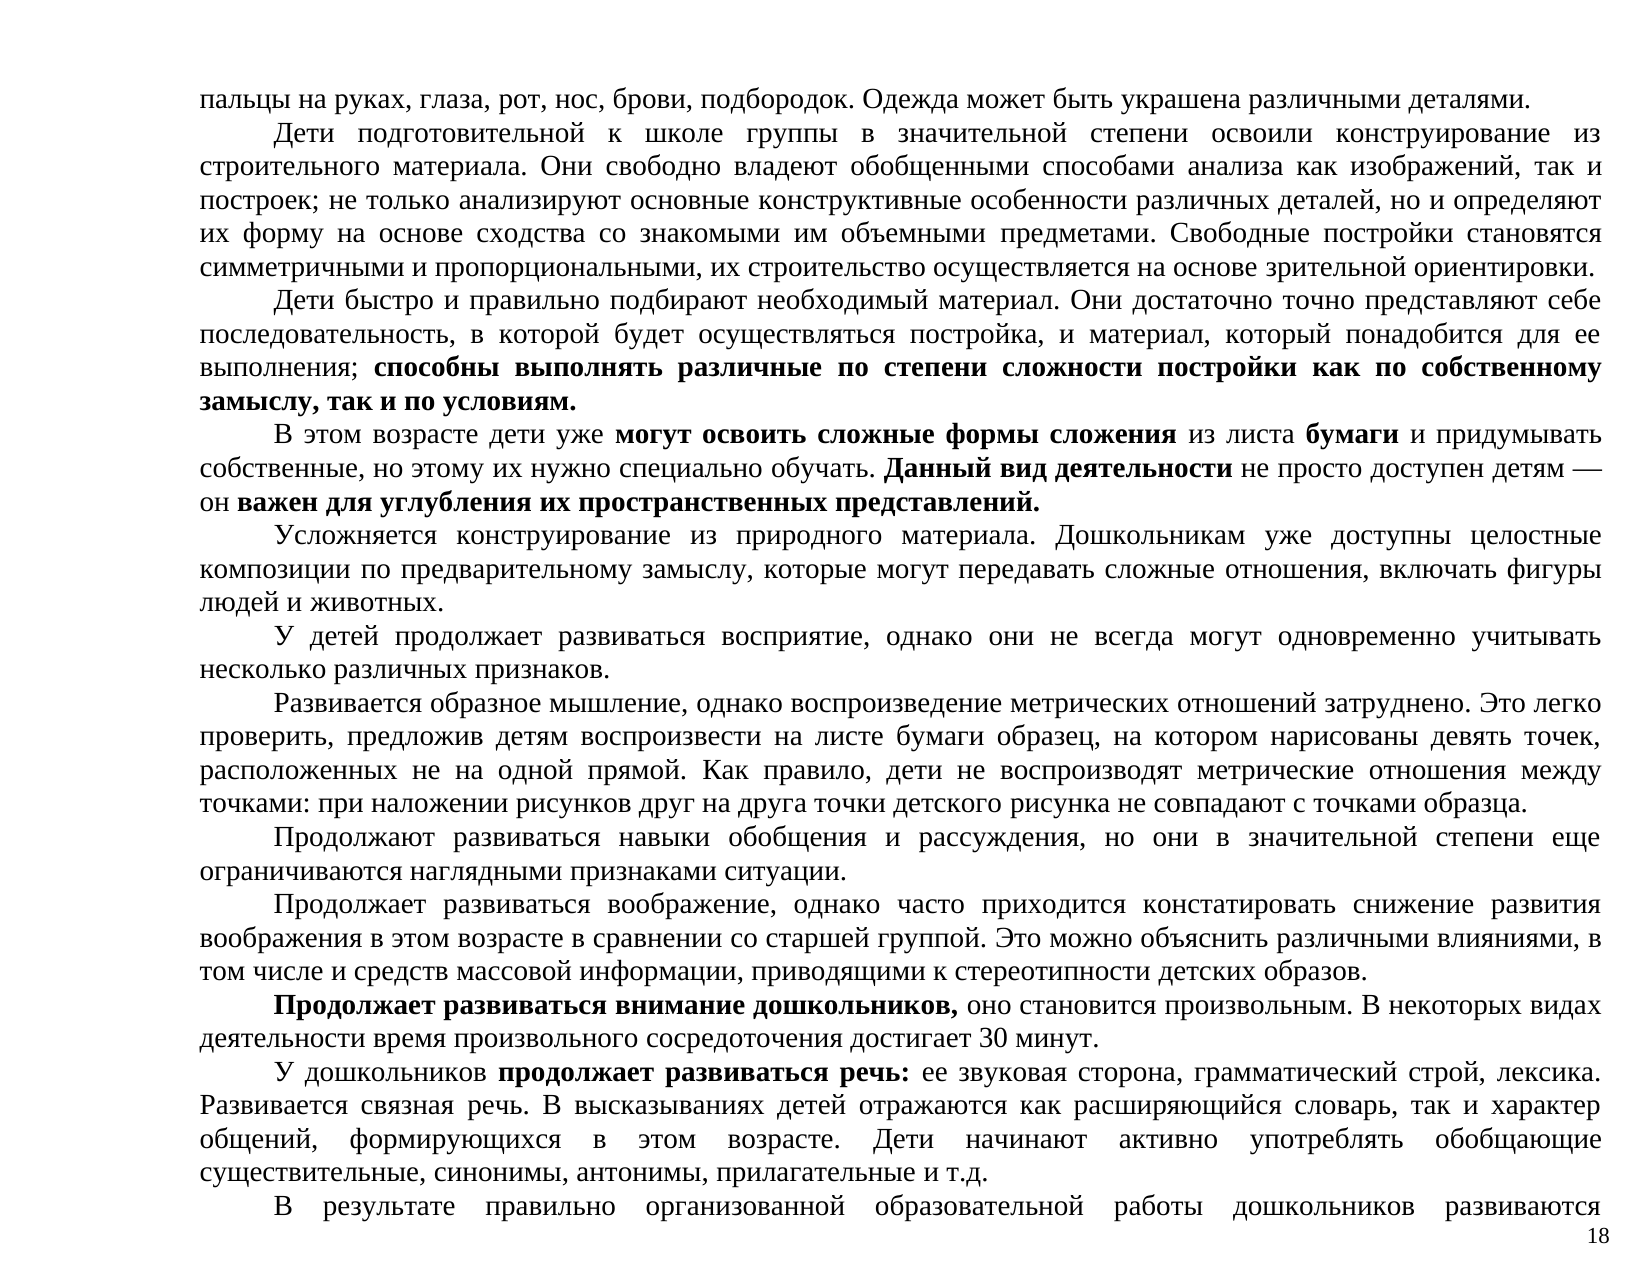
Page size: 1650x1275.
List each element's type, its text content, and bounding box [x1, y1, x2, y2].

text Дети подготовительной к школе группы в значительной степени освоили конструирование из строительного материала. Они свободно владеют обобщенными способами анализа как изображений, так и построек; не только анализируют основные конструктивные особенности различных деталей, но и определяют их форму на основе сходства со знакомыми им объемными предметами. Свободные постройки становятся симметричными и пропорциональными, их строительство осуществляется на основе зрительной ориентировки. [199, 115, 1602, 282]
text У детей продолжает развиваться восприятие, однако они не всегда могут одновременно учитывать несколько различных признаков. [199, 618, 1602, 685]
text Продолжают развиваться навыки обобщения и рассуждения, но они в значительной степени еще ограничиваются наглядными признаками ситуации. [199, 819, 1602, 886]
text В этом возрасте дети уже могут освоить сложные формы сложения из листа бумаги и придумывать собственные, но этому их нужно специально обучать. Данный вид деятельности не просто доступен детям — он важен для углубления их пространственных представлений. [199, 417, 1602, 517]
text У дошкольников продолжает развиваться речь: ее звуковая сторона, грамматический строй, лексика. Развивается связная речь. В высказываниях детей отражаются как расширяющийся словарь, так и характер общений, формирующихся в этом возрасте. Дети начинают активно употреблять обобщающие существительные, синонимы, антонимы, прилагательные и т.д. [199, 1054, 1602, 1188]
text Усложняется конструирование из природного материала. Дошкольникам уже доступны целостные композиции по предварительному замыслу, которые могут передавать сложные отношения, включать фигуры людей и животных. [199, 517, 1602, 618]
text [199, 1188, 1602, 1222]
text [199, 81, 1602, 115]
text Продолжает развиваться внимание дошкольников, оно становится произвольным. В некоторых видах деятельности время произвольного сосредоточения достигает 30 минут. [199, 987, 1602, 1054]
text Развивается образное мышление, однако воспроизведение метрических отношений затруднено. Это легко проверить, предложив детям воспроизвести на листе бумаги образец, на котором нарисованы девять точек, расположенных не на одной прямой. Как правило, дети не воспроизводят метрические отношения между точками: при наложении рисунков друг на друга точки детского рисунка не совпадают с точками образца. [199, 685, 1602, 819]
text Дети быстро и правильно подбирают необходимый материал. Они достаточно точно представляют себе последовательность, в которой будет осуществляться постройка, и материал, который понадобится для ее выполнения; способны выполнять различные по степени сложности постройки как по собственному замыслу, так и по условиям. [199, 282, 1602, 417]
text Продолжает развиваться воображение, однако часто приходится констатировать снижение развития воображения в этом возрасте в сравнении со старшей группой. Это можно объяснить различными влияниями, в том числе и средств массовой информации, приводящими к стереотипности детских образов. [199, 886, 1602, 987]
